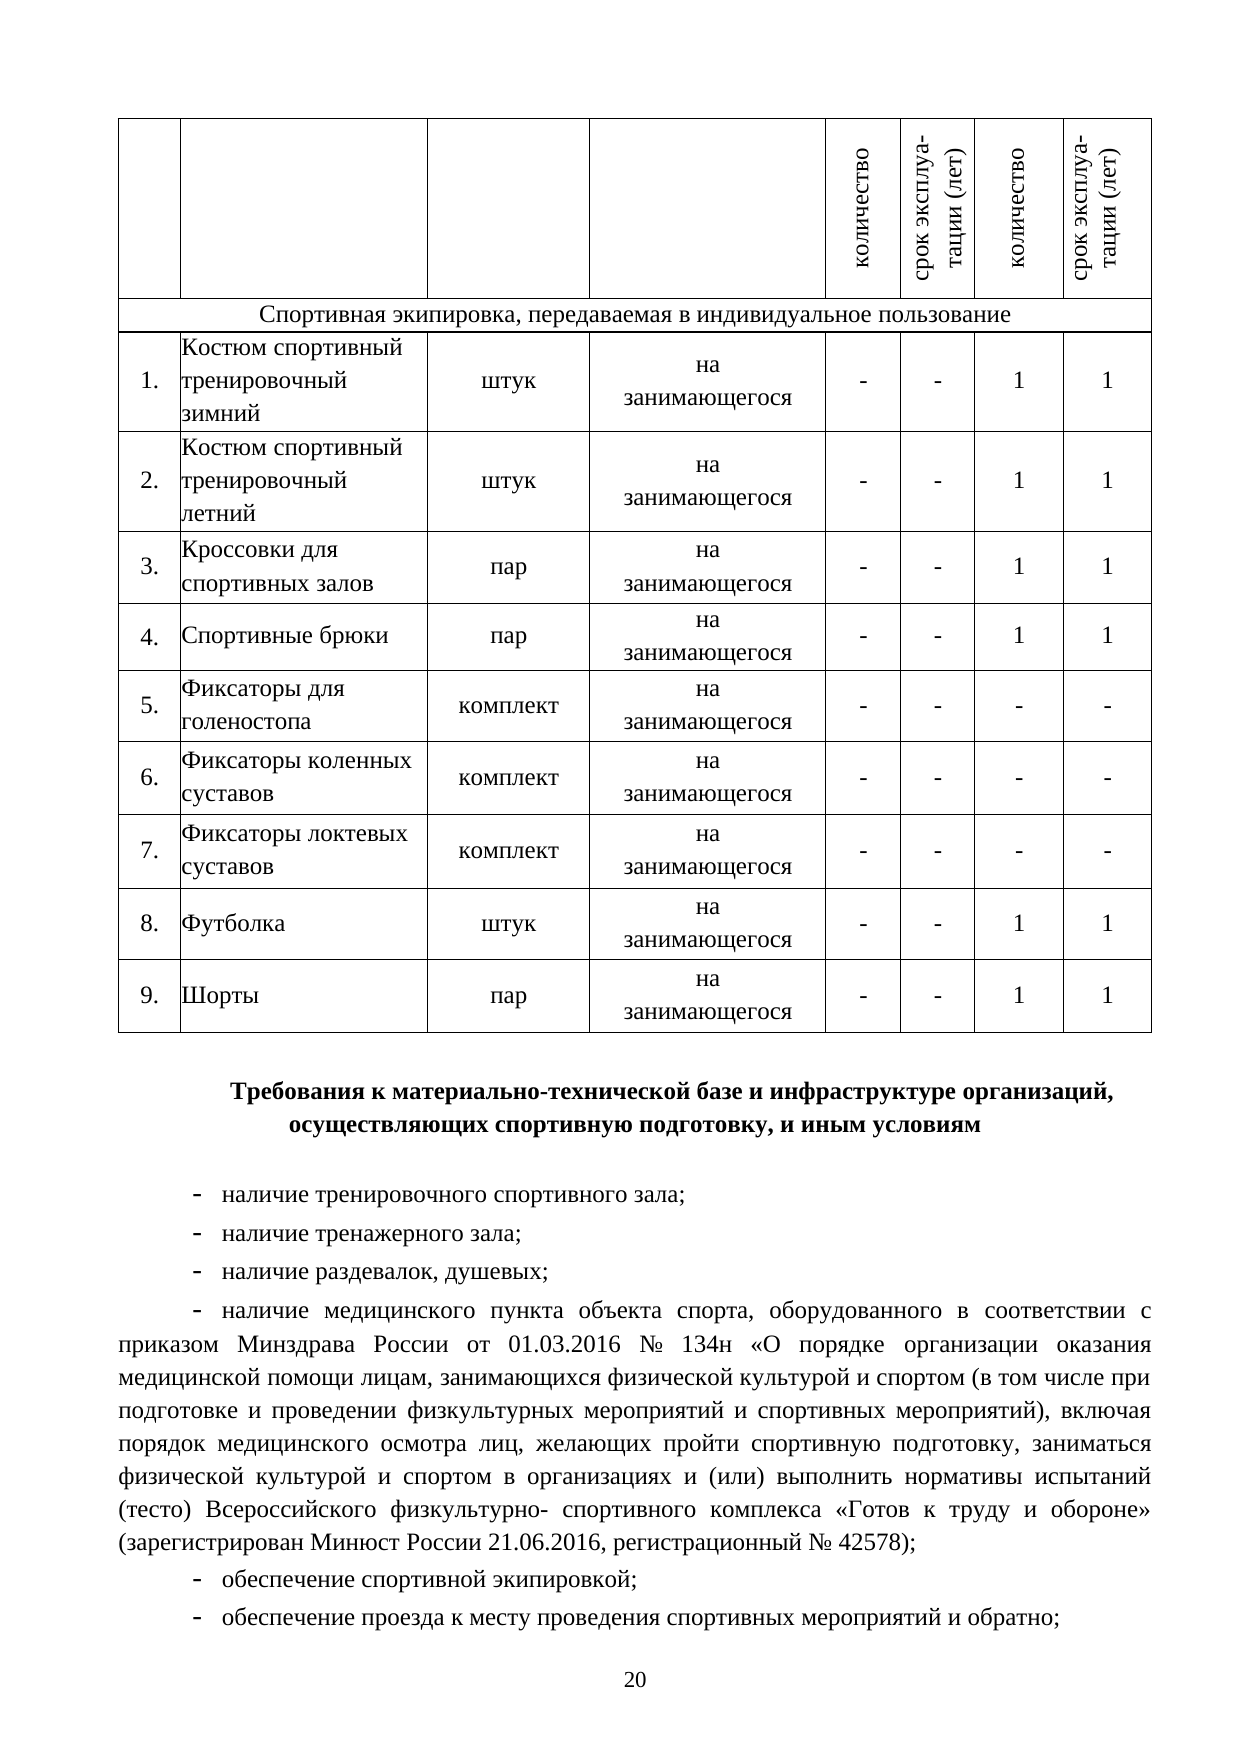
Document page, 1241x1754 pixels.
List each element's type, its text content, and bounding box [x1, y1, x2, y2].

table_cell Костюм спортивный тренировочный летний [181, 432, 427, 531]
table_cell - [901, 532, 974, 603]
table_cell - [901, 815, 974, 887]
table_cell Фиксаторы для голеностопа [181, 671, 427, 741]
table_cell 6. [119, 742, 180, 814]
table_cell 1 [1064, 333, 1151, 431]
table_cell 1 [1064, 432, 1151, 531]
table_cell - [901, 671, 974, 741]
table_cell - [1064, 671, 1151, 741]
table_cell - [901, 432, 974, 531]
table_cell комплект [428, 742, 589, 814]
table_cell 1 [1064, 960, 1151, 1032]
table_cell - [826, 432, 900, 531]
table_cell пар [428, 532, 589, 603]
table_cell на занимающегося [590, 532, 825, 603]
list обеспечение спортивной экипировкой; [118, 1560, 1152, 1593]
table_cell на занимающегося [590, 815, 825, 887]
table_cell Фиксаторы локтевых суставов [181, 815, 427, 887]
table_cell - [826, 671, 900, 741]
list наличие медицинского пункта объекта спорта, оборудованного в соответствии с приказом Минздрава России от 01.03.2016 № 134н «О порядке организации оказания медицинской помощи лицам, занимающихся физической культурой и спортом (в том числе при подготовке и проведении физкультурных мероприятий и спортивных мероприятий), включая порядок медицинского осмотра лиц, желающих пройти спортивную подготовку, заниматься физической культурой и спортом в организациях и (или) выполнить нормативы испытаний (тесто) Всероссийского физкультурно- спортивного комплекса «Готов к труду и обороне» (зарегистрирован Минюст России 21.06.2016, регистрационный № 42578); [118, 1291, 1152, 1556]
table_cell - [901, 889, 974, 959]
table_cell 1 [1064, 604, 1151, 670]
table_cell 9. [119, 960, 180, 1032]
table_cell штук [428, 889, 589, 959]
table_cell - [826, 889, 900, 959]
table_cell - [826, 333, 900, 431]
table_cell Костюм спортивный тренировочный зимний [181, 333, 427, 431]
table_cell - [826, 742, 900, 814]
table_cell 1 [975, 532, 1063, 603]
table_cell срок эксплуа- тации (лет) [901, 119, 974, 298]
table_cell срок эксплуа- тации (лет) [1064, 119, 1151, 298]
table_cell 1. [119, 333, 180, 431]
subtitle Требования к материально-технической базе и инфраструктуре организаций, осуществляющих спортивную подготовку, и иным условиям [118, 1076, 1152, 1138]
table_cell - [1064, 742, 1151, 814]
list наличие тренировочного спортивного зала; [118, 1175, 1152, 1209]
table_cell штук [428, 333, 589, 431]
table_cell - [826, 532, 900, 603]
table_cell Футболка [181, 889, 427, 959]
table_cell 1 [975, 432, 1063, 531]
table_cell 1 [1064, 889, 1151, 959]
table_cell на занимающегося [590, 671, 825, 741]
table_cell - [826, 960, 900, 1032]
table_cell - [901, 604, 974, 670]
table_cell 1 [975, 960, 1063, 1032]
table_cell количество [975, 119, 1063, 298]
table_cell пар [428, 604, 589, 670]
table_cell на занимающегося [590, 432, 825, 531]
table_cell - [975, 815, 1063, 887]
table_cell - [901, 333, 974, 431]
table_cell 1 [1064, 532, 1151, 603]
table_cell на занимающегося [590, 742, 825, 814]
table_cell 1 [975, 333, 1063, 431]
table_cell - [826, 815, 900, 887]
table_cell комплект [428, 671, 589, 741]
table_cell количество [826, 119, 900, 298]
table_cell штук [428, 432, 589, 531]
table_cell 7. [119, 815, 180, 887]
table_cell Шорты [181, 960, 427, 1032]
table_cell Фиксаторы коленных суставов [181, 742, 427, 814]
list обеспечение проезда к месту проведения спортивных мероприятий и обратно; [118, 1598, 1152, 1632]
table_cell Кроссовки для спортивных залов [181, 532, 427, 603]
table_cell - [975, 671, 1063, 741]
table_cell - [901, 960, 974, 1032]
table_cell 4. [119, 604, 180, 670]
table_cell 3. [119, 532, 180, 603]
table_cell на занимающегося [590, 889, 825, 959]
table_cell Спортивные брюки [181, 604, 427, 670]
table_cell - [826, 604, 900, 670]
list наличие раздевалок, душевых; [118, 1252, 1152, 1286]
table_cell - [1064, 815, 1151, 887]
table_cell пар [428, 960, 589, 1032]
table_cell 1 [975, 604, 1063, 670]
list наличие тренажерного зала; [118, 1214, 1152, 1247]
table_cell на занимающегося [590, 333, 825, 431]
table_cell Спортивная экипировка, передаваемая в индивидуальное пользование [119, 299, 1151, 331]
table_cell 8. [119, 889, 180, 959]
table_cell на занимающегося [590, 604, 825, 670]
table_cell 1 [975, 889, 1063, 959]
table_cell - [901, 742, 974, 814]
table_cell 2. [119, 432, 180, 531]
table_cell на занимающегося [590, 960, 825, 1032]
table_cell 5. [119, 671, 180, 741]
table_cell комплект [428, 815, 589, 887]
table_cell - [975, 742, 1063, 814]
